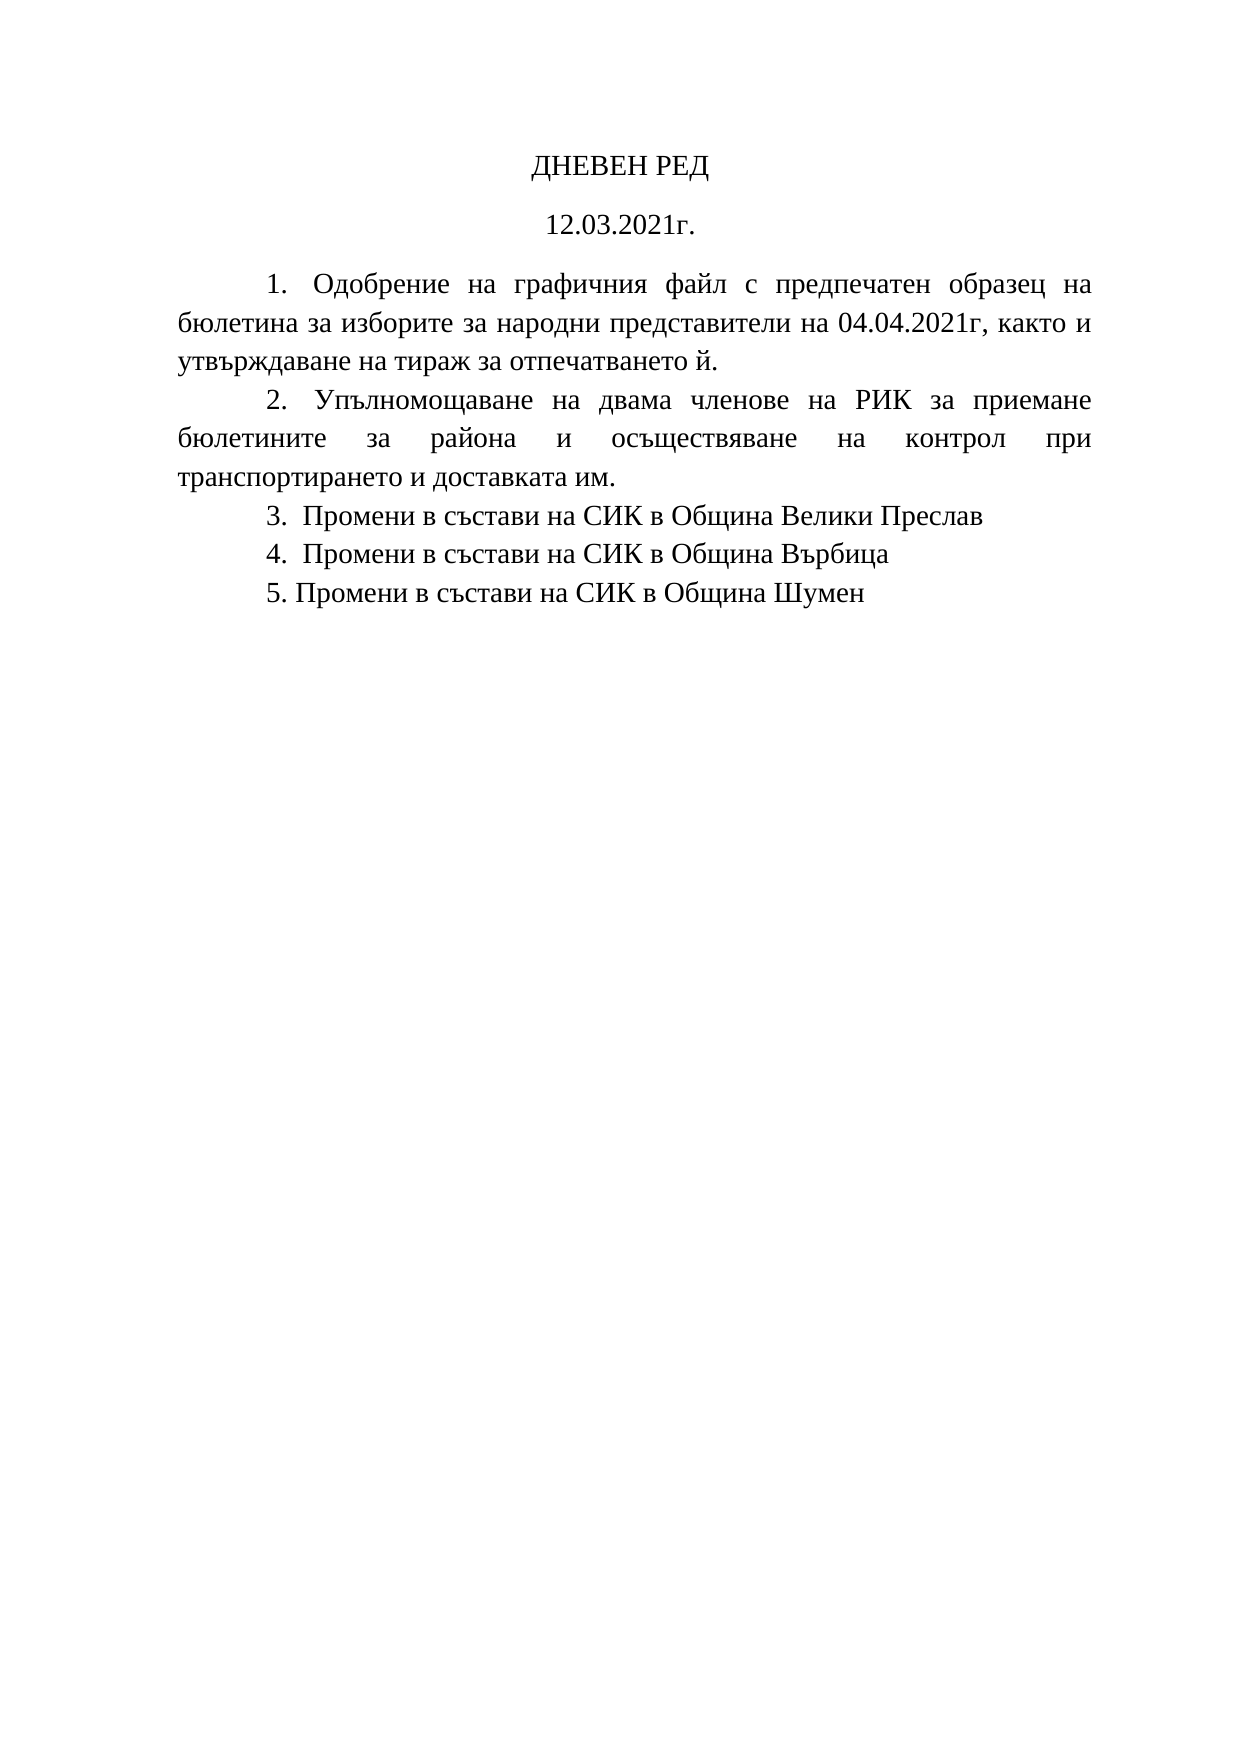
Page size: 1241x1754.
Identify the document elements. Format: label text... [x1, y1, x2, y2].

text ДНЕВЕН РЕД [148, 148, 1093, 181]
list Промени в състави на СИК в Община Велики Преслав [177, 498, 1093, 531]
list Упълномощаване на двама членове на РИК за приемане бюлетините за района и осъществяване на контрол при транспортирането и доставката им. [177, 382, 1093, 493]
list Одобрение на графичния файл с предпечатен образец на бюлетина за изборите за народни представители на 04.04.2021г, както и утвърждаване на тираж за отпечатването й. [177, 266, 1093, 377]
list Промени в състави на СИК в Община Върбица [177, 536, 1093, 570]
text 12.03.2021г. [148, 207, 1093, 241]
list Промени в състави на СИК в Община Шумен [177, 575, 1093, 608]
